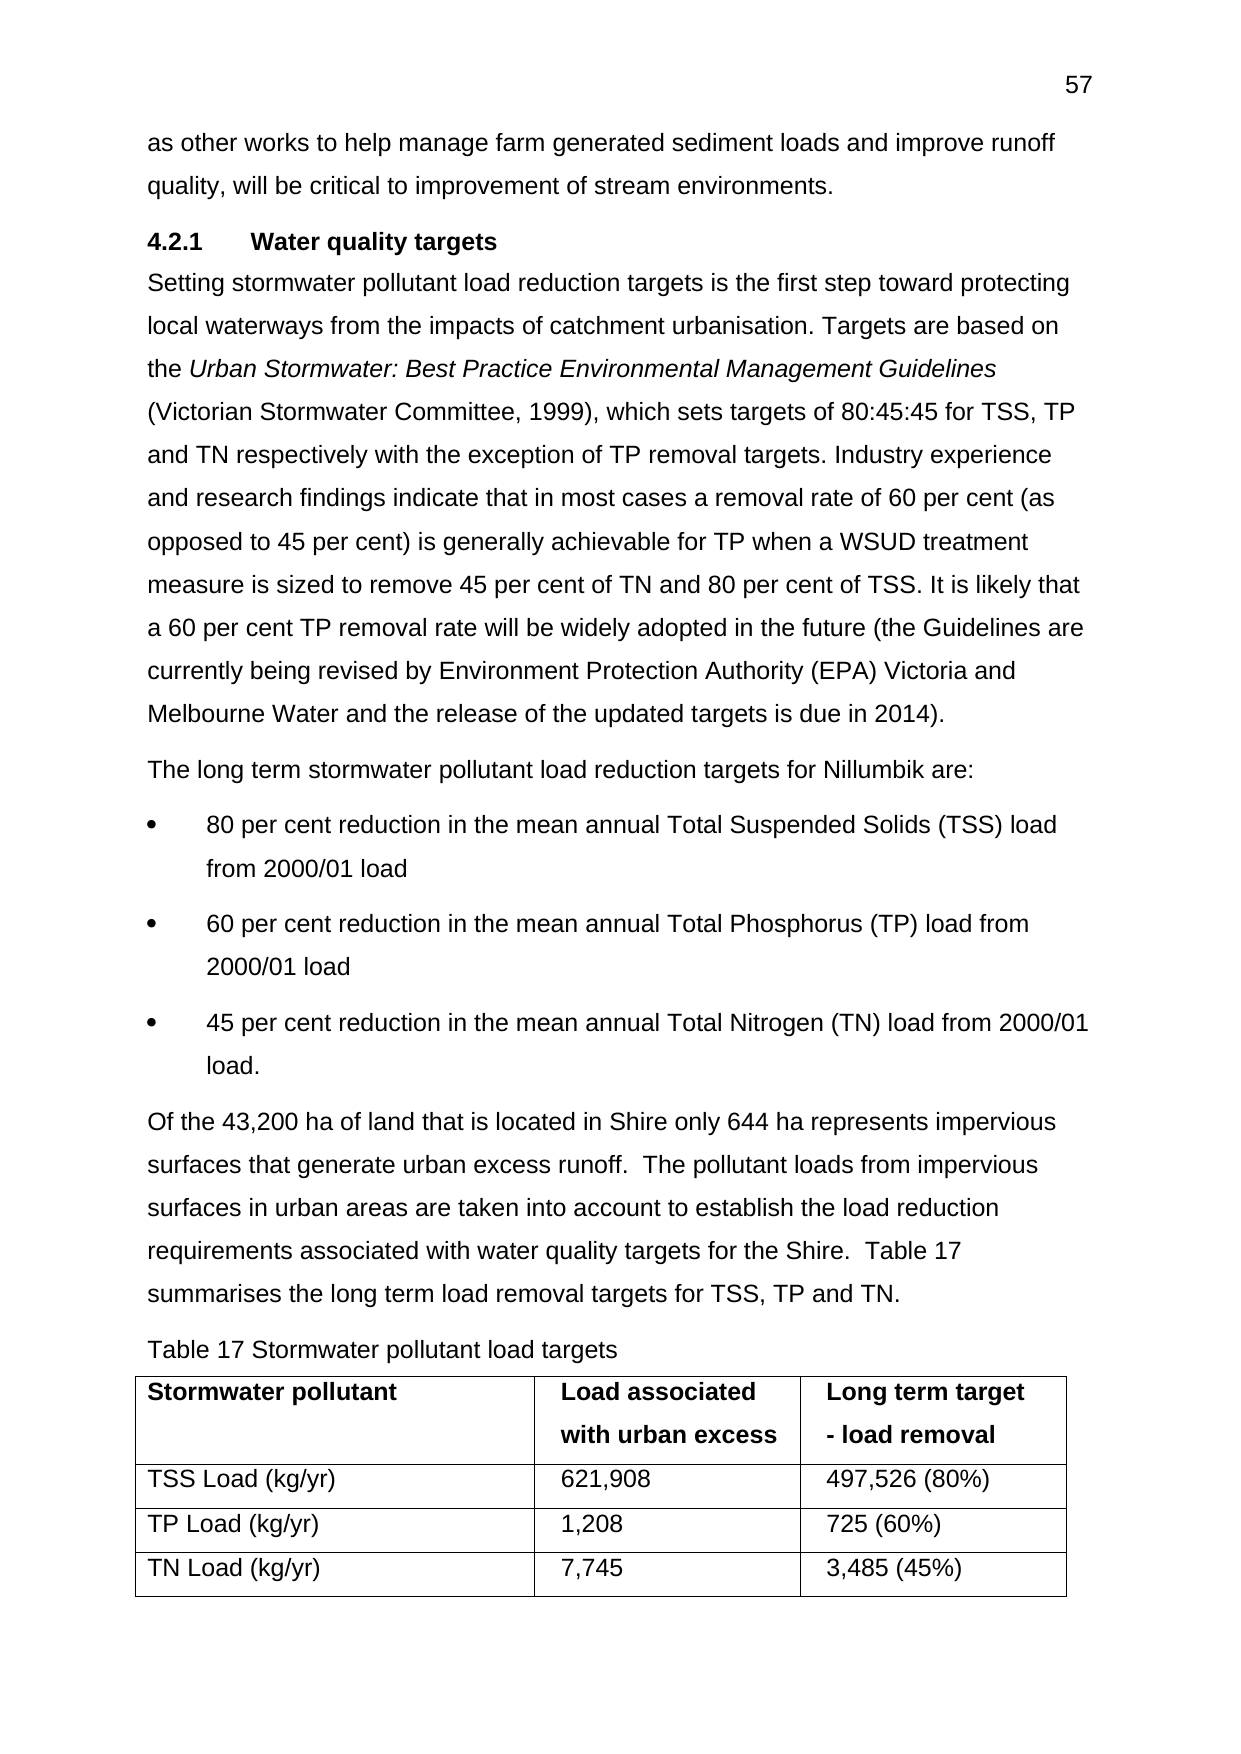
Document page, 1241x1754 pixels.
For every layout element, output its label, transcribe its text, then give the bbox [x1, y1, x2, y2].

table_cell TP Load (kg/yr) [136, 1509, 534, 1552]
list 60 per cent reduction in the mean annual Total Phosphorus (TP) load from 2000/01 load [147, 909, 1093, 981]
list 45 per cent reduction in the mean annual Total Nitrogen (TN) load from 2000/01 load. [147, 1008, 1093, 1080]
table_header Long term target - load removal [801, 1377, 1066, 1463]
text Table 17 Stormwater pollutant load targets [147, 1335, 1093, 1364]
table_cell TN Load (kg/yr) [136, 1553, 534, 1596]
table_cell 7,745 [535, 1553, 800, 1596]
subtitle 4.2.1 Water quality targets [147, 227, 1093, 255]
text Of the 43,200 ha of land that is located in Shire only 644 ha represents impervious surfaces that generate urban excess runoff. The pollutant loads from impervious surfaces in urban areas are taken into account to establish the load reduction requirements associated with water quality targets for the Shire. Table 17 summarises the long term load removal targets for TSS, TP and TN. [147, 1107, 1093, 1308]
table_cell TSS Load (kg/yr) [136, 1465, 534, 1507]
table_header Stormwater pollutant [136, 1377, 534, 1463]
table_header Load associated with urban excess [535, 1377, 800, 1463]
list 80 per cent reduction in the mean annual Total Suspended Solids (TSS) load from 2000/01 load [147, 810, 1093, 882]
text Setting stormwater pollutant load reduction targets is the first step toward protecting local waterways from the impacts of catchment urbanisation. Targets are based on the Urban Stormwater: Best Practice Environmental Management Guidelines (Victorian Stormwater Committee, 1999), which sets targets of 80:45:45 for TSS, TP and TN respectively with the exception of TP removal targets. Industry experience and research findings indicate that in most cases a removal rate of 60 per cent (as opposed to 45 per cent) is generally achievable for TP when a WSUD treatment measure is sized to remove 45 per cent of TN and 80 per cent of TSS. It is likely that a 60 per cent TP removal rate will be widely adopted in the future (the Guidelines are currently being revised by Environment Protection Authority (EPA) Victoria and Melbourne Water and the release of the updated targets is due in 2014). [147, 268, 1093, 728]
table_cell 621,908 [535, 1465, 800, 1507]
table_cell 497,526 (80%) [801, 1465, 1066, 1507]
table_cell 1,208 [535, 1509, 800, 1552]
table_cell 3,485 (45%) [801, 1553, 1066, 1596]
table_cell 725 (60%) [801, 1509, 1066, 1552]
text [147, 128, 1093, 200]
text The long term stormwater pollutant load reduction targets for Nillumbik are: [147, 755, 1093, 783]
